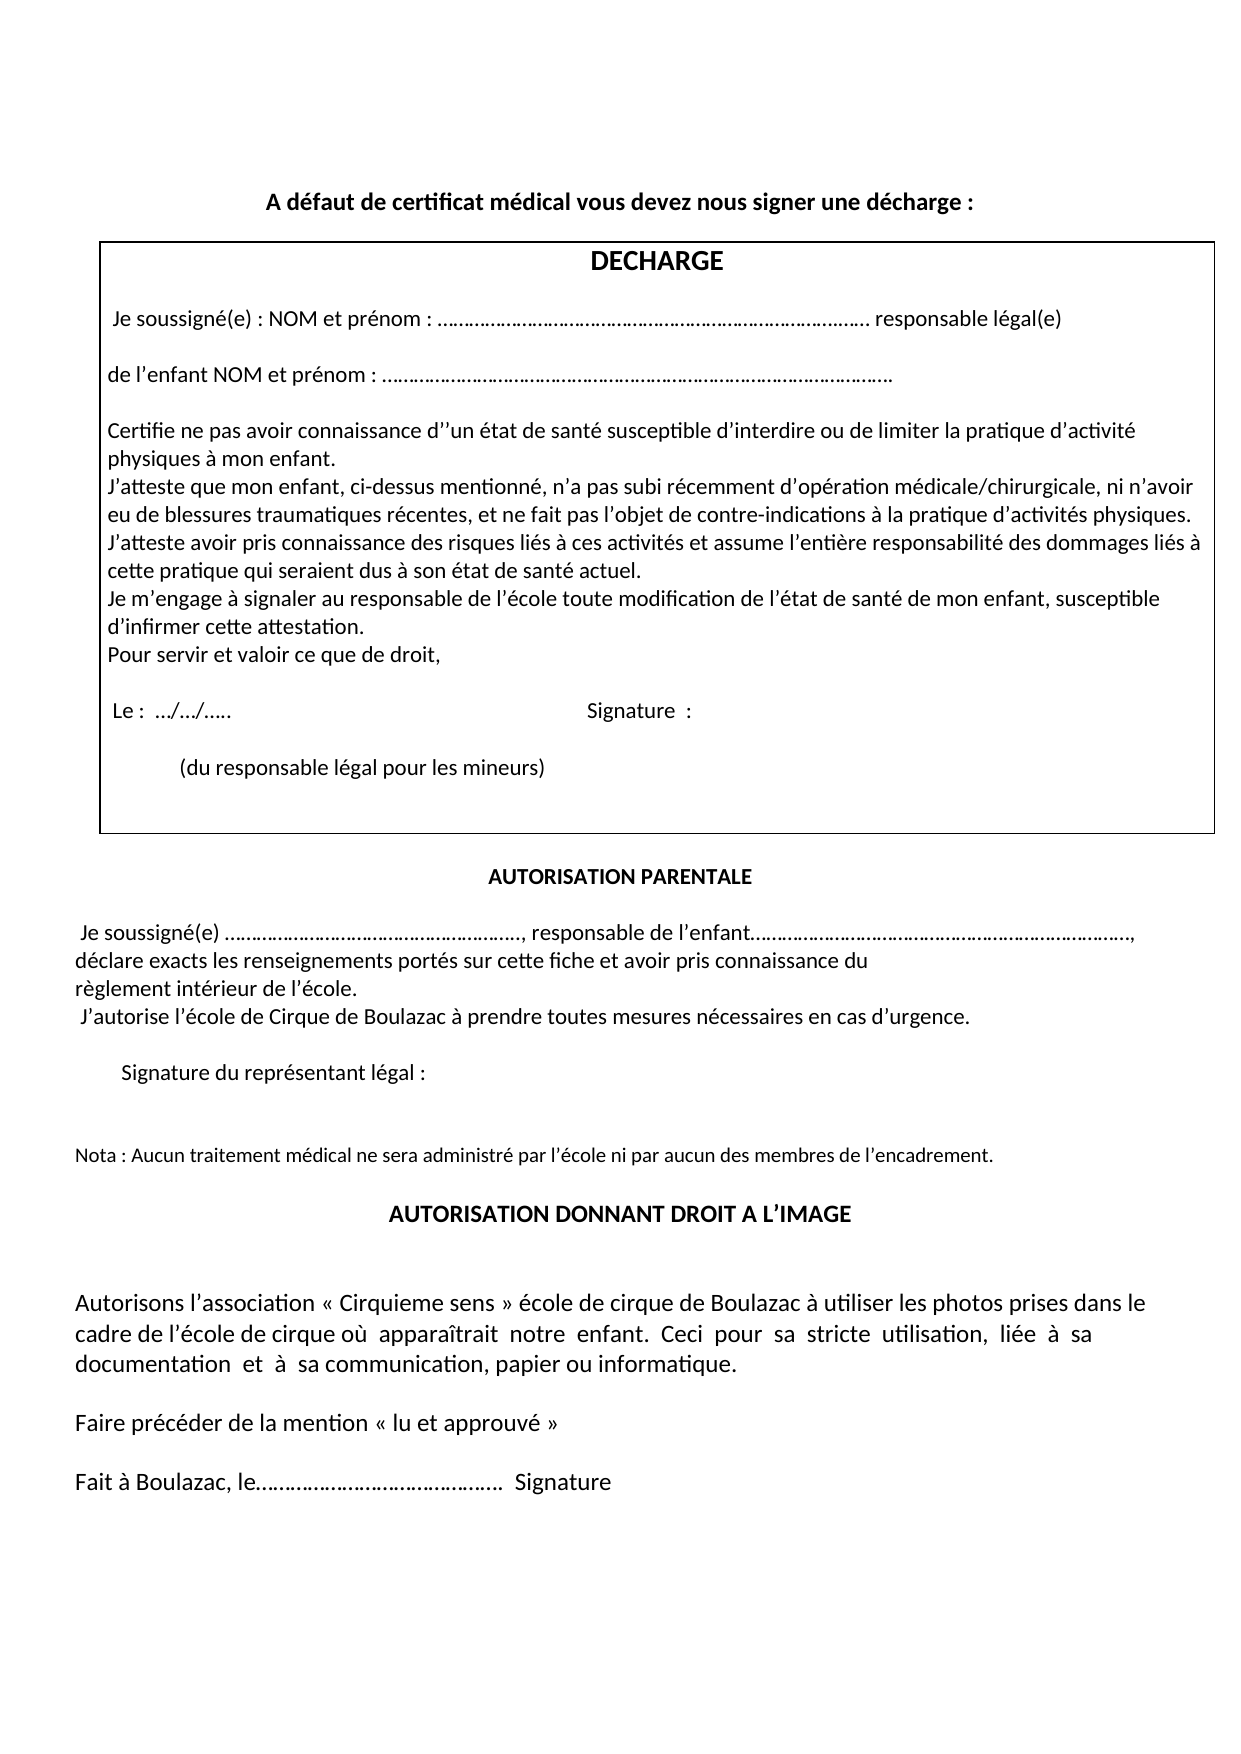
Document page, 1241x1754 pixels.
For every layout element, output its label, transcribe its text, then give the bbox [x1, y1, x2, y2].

text Je soussigné(e) ……………………………………………….., responsable de l’enfant………………………………………………………………, déclare exacts les renseignements portés sur cette fiche et avoir pris connaissance du [75, 918, 1165, 974]
text AUTORISATION PARENTALE [75, 862, 1165, 890]
text Nota : Aucun traitement médical ne sera administré par l’école ni par aucun des membres de l’encadrement. [75, 1143, 1165, 1168]
text règlement intérieur de l’école. [75, 974, 1165, 1002]
text Signature du représentant légal : [75, 1058, 1165, 1087]
text A défaut de certificat médical vous devez nous signer une décharge : [75, 186, 1165, 216]
text AUTORISATION DONNANT DROIT A L’IMAGE [75, 1198, 1165, 1229]
text Fait à Boulazac, le……………………………………. Signature [75, 1466, 1165, 1496]
text J’autorise l’école de Cirque de Boulazac à prendre toutes mesures nécessaires en cas d’urgence. [75, 1002, 1165, 1031]
text Autorisons l’association « Cirquieme sens » école de cirque de Boulazac à utiliser les photos prises dans le cadre de l’école de cirque où apparaîtrait notre enfant. Ceci pour sa stricte utilisation, liée à sa documentation et à sa communication, papier ou informatique. [75, 1288, 1165, 1379]
table_header DECHARGE Je soussigné(e) : NOM et prénom : ………………………………………………………………….…… responsable légal(e) de l’enfant NOM et prénom : ……………………………………………………………………………………. Certifie ne pas avoir connaissance d’’un état de santé susceptible d’interdire ou de limiter la pratique d’activité physiques à mon enfant. J’atteste que mon enfant, ci-dessus mentionné, n’a pas subi récemment d’opération médicale/chirurgicale, ni n’avoir eu de blessures traumatiques récentes, et ne fait pas l’objet de contre-indications à la pratique d’activités physiques. J’atteste avoir pris connaissance des risques liés à ces activités et assume l’entière responsabilité des dommages liés à cette pratique qui seraient dus à son état de santé actuel. Je m’engage à signaler au responsable de l’école toute modification de l’état de santé de mon enfant, susceptible d’infirmer cette attestation. Pour servir et valoir ce que de droit, Le : …/…/….. Signature : (du responsable légal pour les mineurs) [101, 243, 1214, 833]
text Faire précéder de la mention « lu et approuvé » [75, 1407, 1165, 1438]
